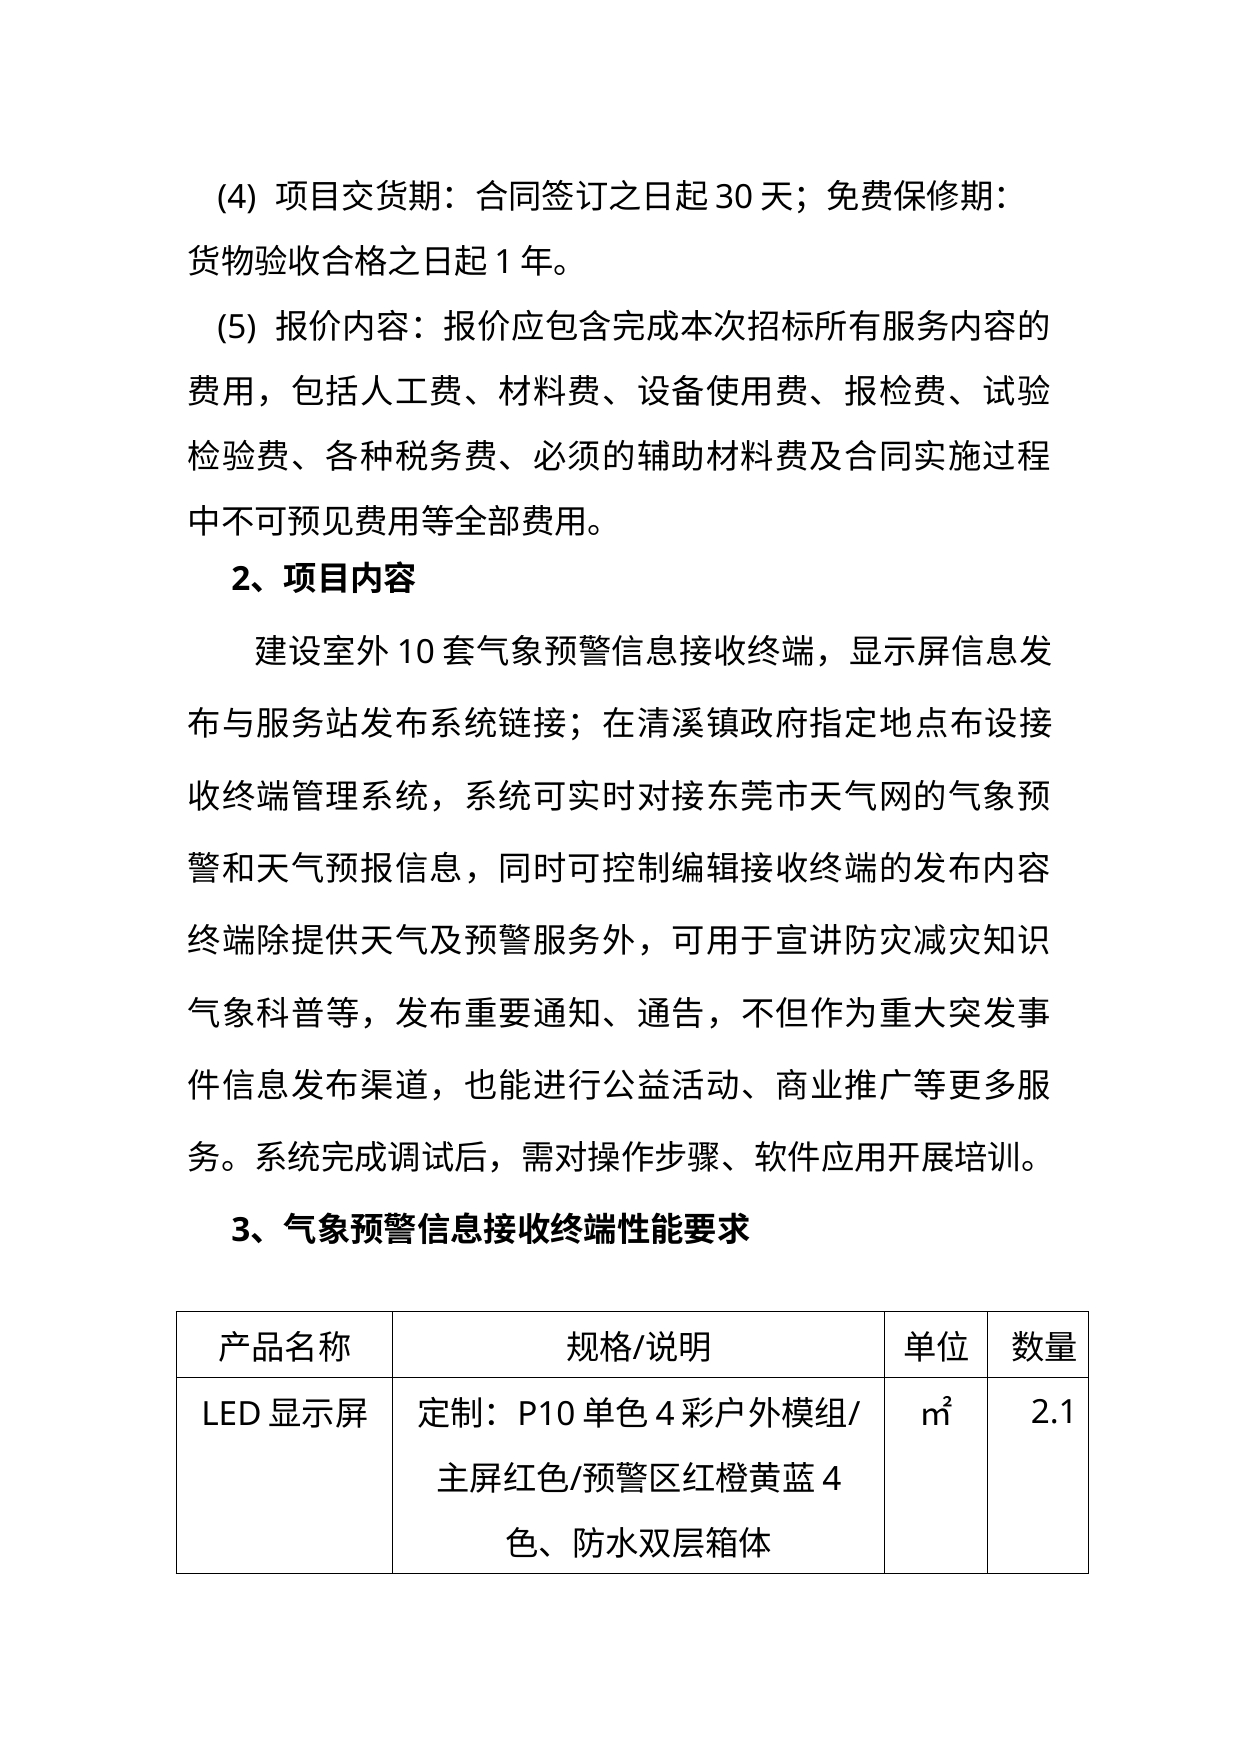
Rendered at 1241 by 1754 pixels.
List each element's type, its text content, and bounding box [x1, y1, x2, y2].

text 3、气象预警信息接收终端性能要求 [231, 1203, 1053, 1252]
table_cell 2.1 [988, 1378, 1088, 1573]
table_header 数量 [988, 1312, 1088, 1377]
list 项目交货期：合同签订之日起30天；免费保修期：货物验收合格之日起1年。 [187, 162, 1053, 292]
text 2、项目内容 [231, 552, 1053, 600]
list 报价内容：报价应包含完成本次招标所有服务内容的费用，包括人工费、材料费、设备使用费、报检费、试验检验费、各种税务费、必须的辅助材料费及合同实施过程中不可预见费用等全部费用。 [187, 292, 1053, 552]
table_header 产品名称 [177, 1312, 392, 1377]
table_cell LED显示屏 [177, 1378, 392, 1573]
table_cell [393, 1378, 884, 1573]
table_cell ㎡ [885, 1378, 987, 1573]
table_header 单位 [885, 1312, 987, 1377]
table_header 规格/说明 [393, 1312, 884, 1377]
text 建设室外10套气象预警信息接收终端，显示屏信息发布与服务站发布系统链接；在清溪镇政府指定地点布设接收终端管理系统，系统可实时对接东莞市天气网的气象预警和天气预报信息，同时可控制编辑接收终端的发布内容。终端除提供天气及预警服务外，可用于宣讲防灾减灾知识、气象科普等，发布重要通知、通告，不但作为重大突发事件信息发布渠道，也能进行公益活动、商业推广等更多服务。系统完成调试后，需对操作步骤、软件应用开展培训。 [187, 624, 1053, 1179]
